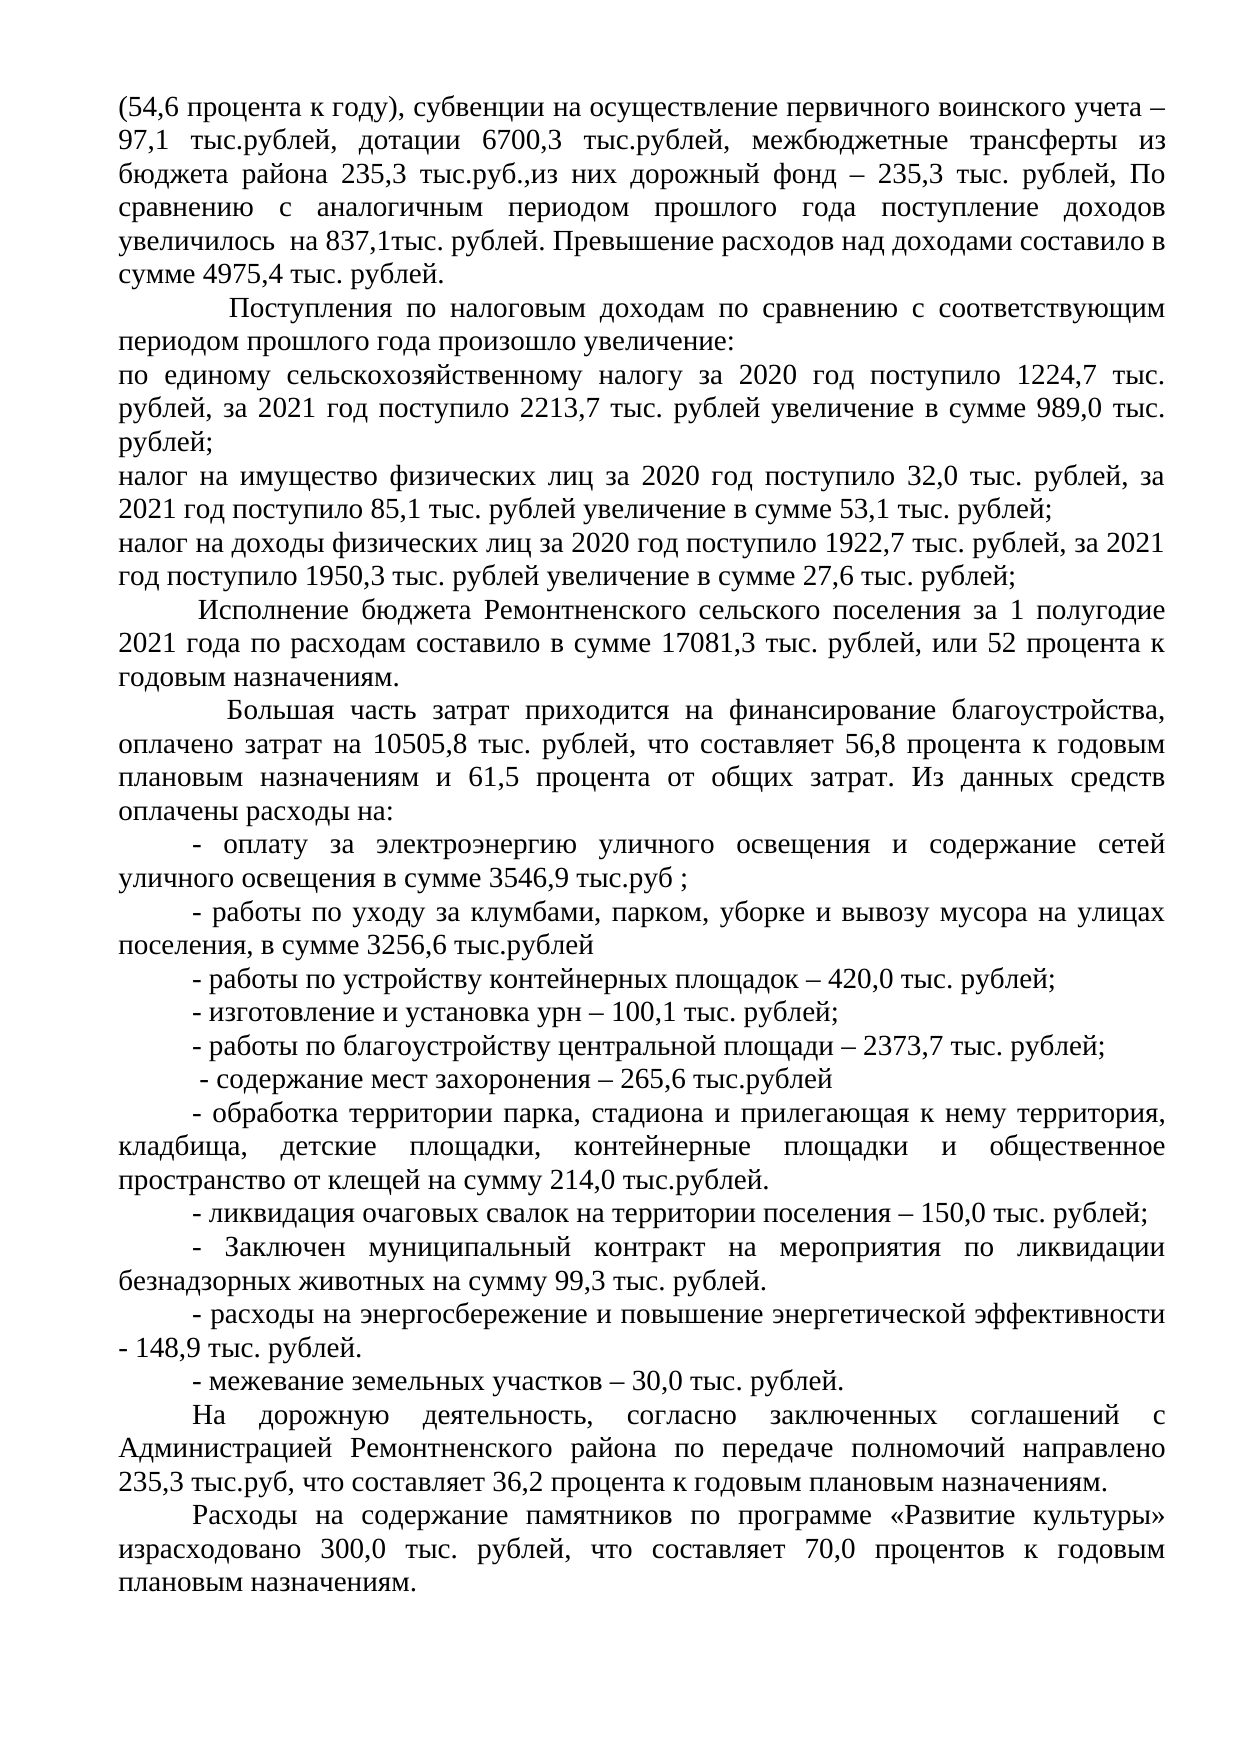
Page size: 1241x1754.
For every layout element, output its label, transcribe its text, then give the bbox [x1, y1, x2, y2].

text - работы по устройству контейнерных площадок – 420,0 тыс. рублей; [118, 961, 1167, 994]
text Исполнение бюджета Ремонтненского сельского поселения за 1 полугодие 2021 года по расходам составило в сумме 17081,3 тыс. рублей, или 52 процента к годовым назначениям. [118, 592, 1167, 692]
text по единому сельскохозяйственному налогу за 2020 год поступило 1224,7 тыс. рублей, за 2021 год поступило 2213,7 тыс. рублей увеличение в сумме 989,0 тыс. рублей; [118, 357, 1167, 458]
text - содержание мест захоронения – 265,6 тыс.рублей [118, 1061, 1167, 1095]
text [118, 89, 1167, 290]
text Большая часть затрат приходится на финансирование благоустройства, оплачено затрат на 10505,8 тыс. рублей, что составляет 56,8 процента к годовым плановым назначениям и 61,5 процента от общих затрат. Из данных средств оплачены расходы на: [118, 692, 1167, 827]
text Поступления по налоговым доходам по сравнению с соответствующим периодом прошлого года произошло увеличение: [118, 290, 1167, 357]
text Расходы на содержание памятников по программе «Развитие культуры» израсходовано 300,0 тыс. рублей, что составляет 70,0 процентов к годовым плановым назначениям. [118, 1497, 1167, 1598]
text налог на доходы физических лиц за 2020 год поступило 1922,7 тыс. рублей, за 2021 год поступило 1950,3 тыс. рублей увеличение в сумме 27,6 тыс. рублей; [118, 525, 1167, 592]
text - изготовление и установка урн – 100,1 тыс. рублей; [118, 994, 1167, 1028]
text налог на имущество физических лиц за 2020 год поступило 32,0 тыс. рублей, за 2021 год поступило 85,1 тыс. рублей увеличение в сумме 53,1 тыс. рублей; [118, 458, 1167, 525]
text - работы по уходу за клумбами, парком, уборке и вывозу мусора на улицах поселения, в сумме 3256,6 тыс.рублей [118, 894, 1167, 961]
text - межевание земельных участков – 30,0 тыс. рублей. [118, 1363, 1167, 1397]
text - работы по благоустройству центральной площади – 2373,7 тыс. рублей; [118, 1028, 1167, 1061]
text - Заключен муниципальный контракт на мероприятия по ликвидации безнадзорных животных на сумму 99,3 тыс. рублей. [118, 1229, 1167, 1296]
text - оплату за электроэнергию уличного освещения и содержание сетей уличного освещения в сумме 3546,9 тыс.руб ; [118, 827, 1167, 894]
text - ликвидация очаговых свалок на территории поселения – 150,0 тыс. рублей; [118, 1196, 1167, 1229]
text На дорожную деятельность, согласно заключенных соглашений с Администрацией Ремонтненского района по передаче полномочий направлено 235,3 тыс.руб, что составляет 36,2 процента к годовым плановым назначениям. [118, 1397, 1167, 1497]
text - обработка территории парка, стадиона и прилегающая к нему территория, кладбища, детские площадки, контейнерные площадки и общественное пространство от клещей на сумму 214,0 тыс.рублей. [118, 1095, 1167, 1196]
text - расходы на энергосбережение и повышение энергетической эффективности - 148,9 тыс. рублей. [118, 1296, 1167, 1363]
